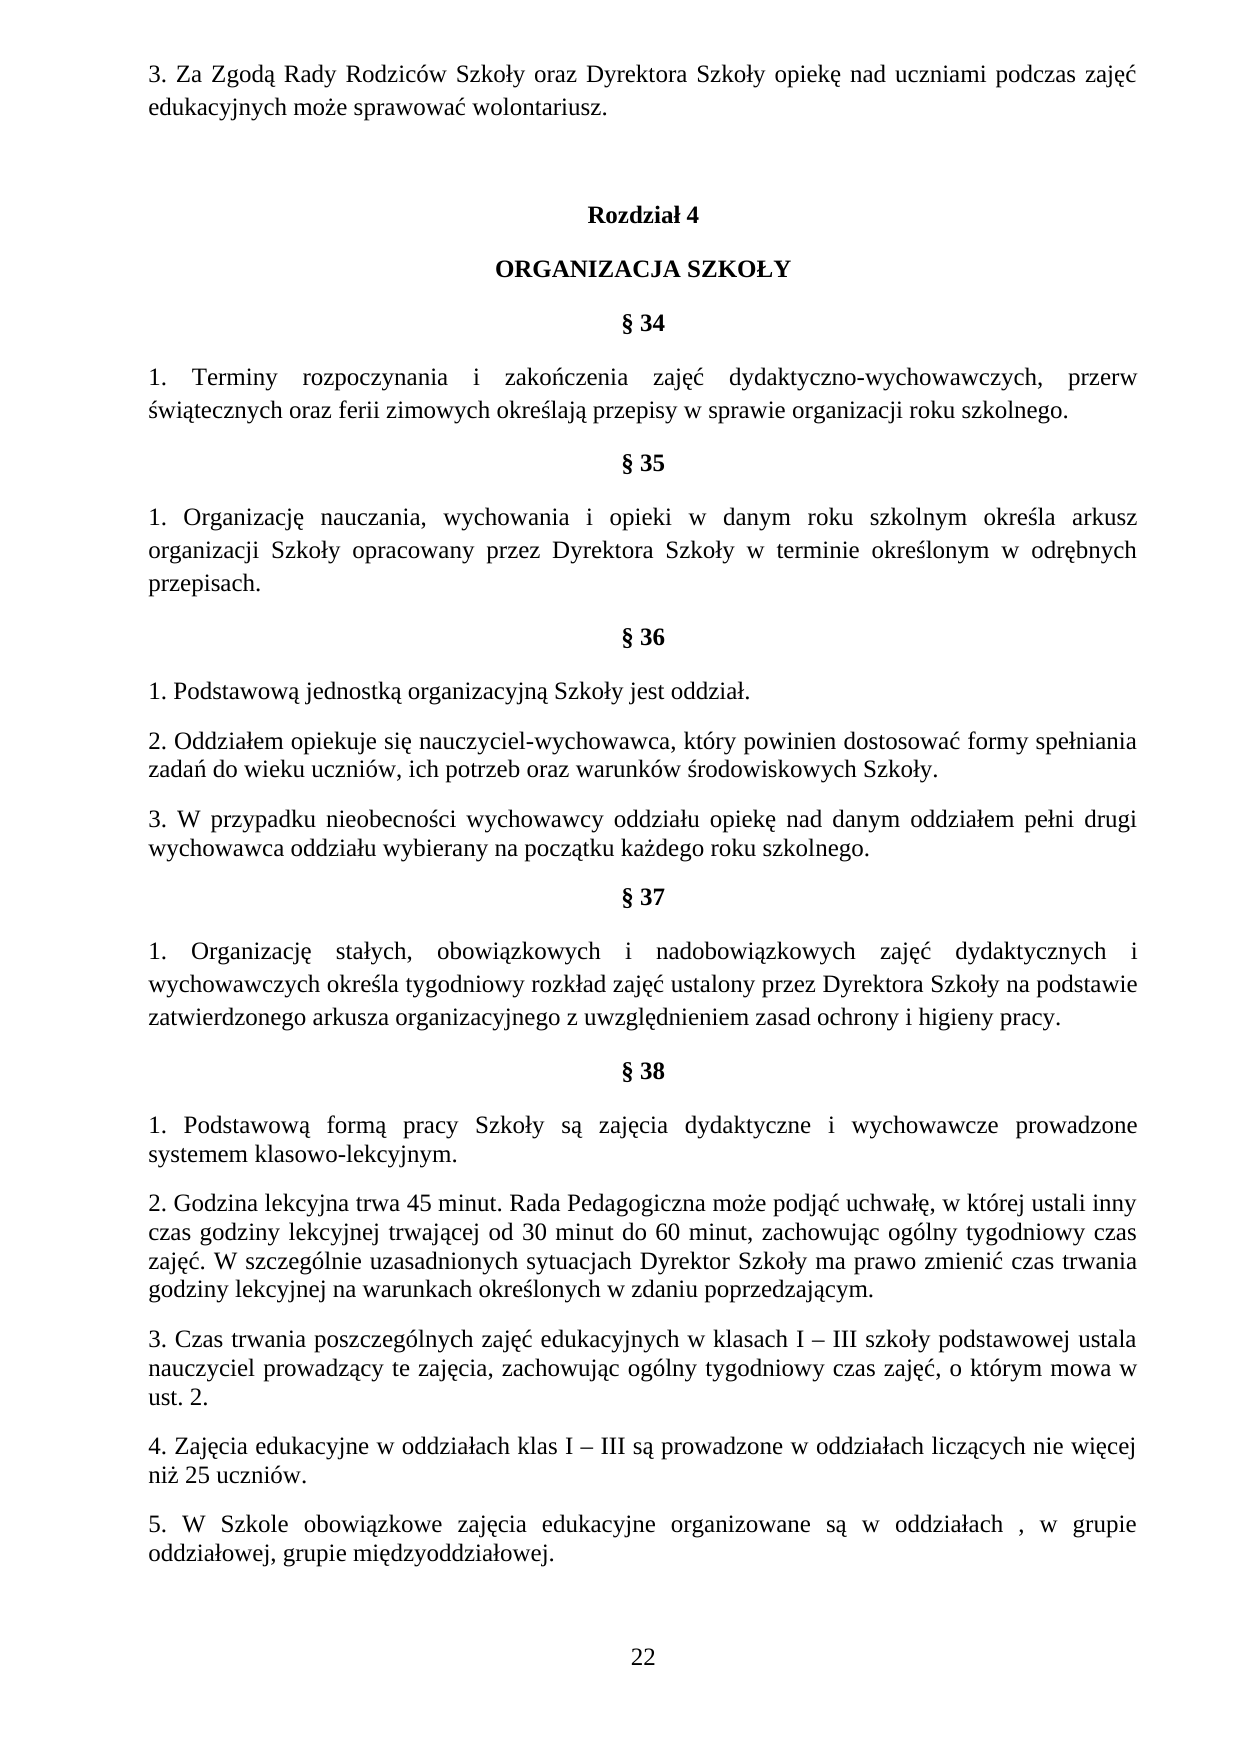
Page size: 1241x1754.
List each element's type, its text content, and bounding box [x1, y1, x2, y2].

text 1. Podstawową jednostką organizacyjną Szkoły jest oddział. [148, 676, 1138, 705]
text 1. Podstawową formą pracy Szkoły są zajęcia dydaktyczne i wychowawcze prowadzone systemem klasowo-lekcyjnym. [148, 1110, 1138, 1167]
text 3. Czas trwania poszczególnych zajęć edukacyjnych w klasach I – III szkoły podstawowej ustala nauczyciel prowadzący te zajęcia, zachowując ogólny tygodniowy czas zajęć, o którym mowa w ust. 2. [148, 1324, 1138, 1410]
text 5. W Szkole obowiązkowe zajęcia edukacyjne organizowane są w oddziałach , w grupie oddziałowej, grupie międzyoddziałowej. [148, 1509, 1138, 1567]
text § 37 [148, 882, 1138, 911]
text ORGANIZACJA SZKOŁY [148, 254, 1138, 283]
text § 34 [148, 308, 1138, 337]
text § 38 [148, 1056, 1138, 1085]
text § 36 [148, 622, 1138, 651]
text Rozdział 4 [148, 200, 1138, 229]
text 1. Terminy rozpoczynania i zakończenia zajęć dydaktyczno-wychowawczych, przerw świątecznych oraz ferii zimowych określają przepisy w sprawie organizacji roku szkolnego. [148, 362, 1138, 423]
text 4. Zajęcia edukacyjne w oddziałach klas I – III są prowadzone w oddziałach liczących nie więcej niż 25 uczniów. [148, 1431, 1138, 1489]
text 2. Godzina lekcyjna trwa 45 minut. Rada Pedagogiczna może podjąć uchwałę, w której ustali inny czas godziny lekcyjnej trwającej od 30 minut do 60 minut, zachowując ogólny tygodniowy czas zajęć. W szczególnie uzasadnionych sytuacjach Dyrektor Szkoły ma prawo zmienić czas trwania godziny lekcyjnej na warunkach określonych w zdaniu poprzedzającym. [148, 1188, 1138, 1303]
text 3. Za Zgodą Rady Rodziców Szkoły oraz Dyrektora Szkoły opiekę nad uczniami podczas zajęć edukacyjnych może sprawować wolontariusz. [148, 59, 1138, 121]
text 3. W przypadku nieobecności wychowawcy oddziału opiekę nad danym oddziałem pełni drugi wychowawca oddziału wybierany na początku każdego roku szkolnego. [148, 804, 1138, 862]
text § 35 [148, 448, 1138, 477]
text 2. Oddziałem opiekuje się nauczyciel-wychowawca, który powinien dostosować formy spełniania zadań do wieku uczniów, ich potrzeb oraz warunków środowiskowych Szkoły. [148, 726, 1138, 783]
text 22 [148, 1642, 1138, 1671]
text 1. Organizację stałych, obowiązkowych i nadobowiązkowych zajęć dydaktycznych i wychowawczych określa tygodniowy rozkład zajęć ustalony przez Dyrektora Szkoły na podstawie zatwierdzonego arkusza organizacyjnego z uwzględnieniem zasad ochrony i higieny pracy. [148, 936, 1138, 1031]
text 1. Organizację nauczania, wychowania i opieki w danym roku szkolnym określa arkusz organizacji Szkoły opracowany przez Dyrektora Szkoły w terminie określonym w odrębnych przepisach. [148, 502, 1138, 597]
